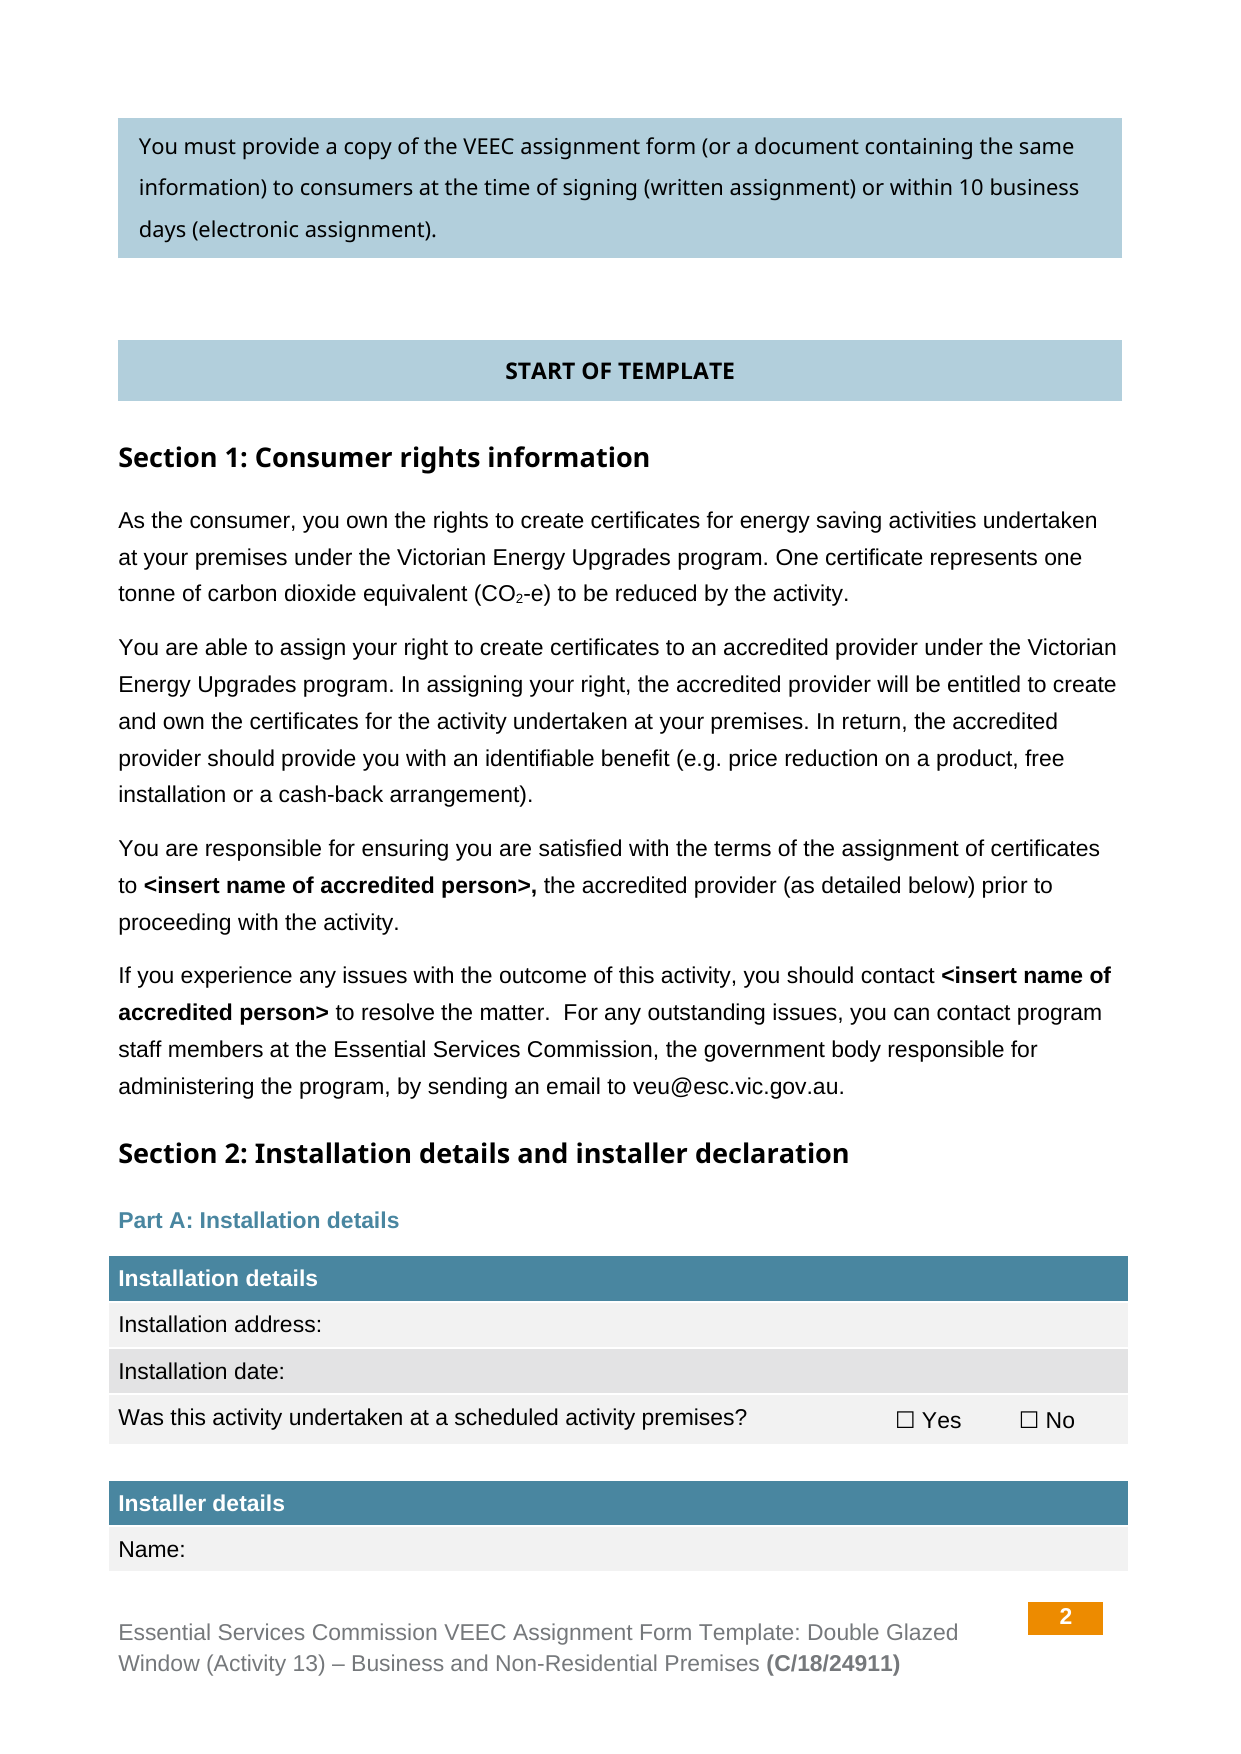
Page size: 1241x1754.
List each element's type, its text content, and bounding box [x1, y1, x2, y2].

table_cell Was this activity undertaken at a scheduled activity premises? [109, 1395, 886, 1444]
text You are able to assign your right to create certificates to an accredited provider under the Victorian Energy Upgrades program. In assigning your right, the accredited provider will be entitled to create and own the certificates for the activity undertaken at your premises. In return, the accredited provider should provide you with an identifiable benefit (e.g. price reduction on a product, free installation or a cash-back arrangement). [118, 634, 1122, 808]
table_header Installer details [109, 1481, 1128, 1525]
text You are responsible for ensuring you are satisfied with the terms of the assignment of certificates to <insert name of accredited person>, the accredited provider (as detailed below) prior to proceeding with the activity. [118, 835, 1122, 935]
table_cell Name: [109, 1527, 1128, 1571]
table_cell Installation address: [109, 1303, 1128, 1347]
table_cell Installation date: [109, 1349, 1128, 1393]
subtitle Part A: Installation details [118, 1207, 1122, 1233]
text You must provide a copy of the VEEC assignment form (or a document containing the same information) to consumers at the time of signing (written assignment) or within 10 business days (electronic assignment). [130, 131, 1110, 246]
table_cell Yes No [886, 1395, 1128, 1444]
table_header Installation details [109, 1256, 1128, 1301]
subtitle Section 2: Installation details and installer declaration [118, 1135, 1122, 1172]
text As the consumer, you own the rights to create certificates for energy saving activities undertaken at your premises under the Victorian Energy Upgrades program. One certificate represents one tonne of carbon dioxide equivalent (CO2-e) to be reduced by the activity. [118, 507, 1122, 607]
text If you experience any issues with the outcome of this activity, you should contact <insert name of accredited person> to resolve the matter. For any outstanding issues, you can contact program staff members at the Essential Services Commission, the government body responsible for administering the program, by sending an email to veu@esc.vic.gov.au. [118, 962, 1122, 1099]
subtitle START OF TEMPLATE [130, 353, 1110, 388]
subtitle Section 1: Consumer rights information [118, 438, 1122, 475]
